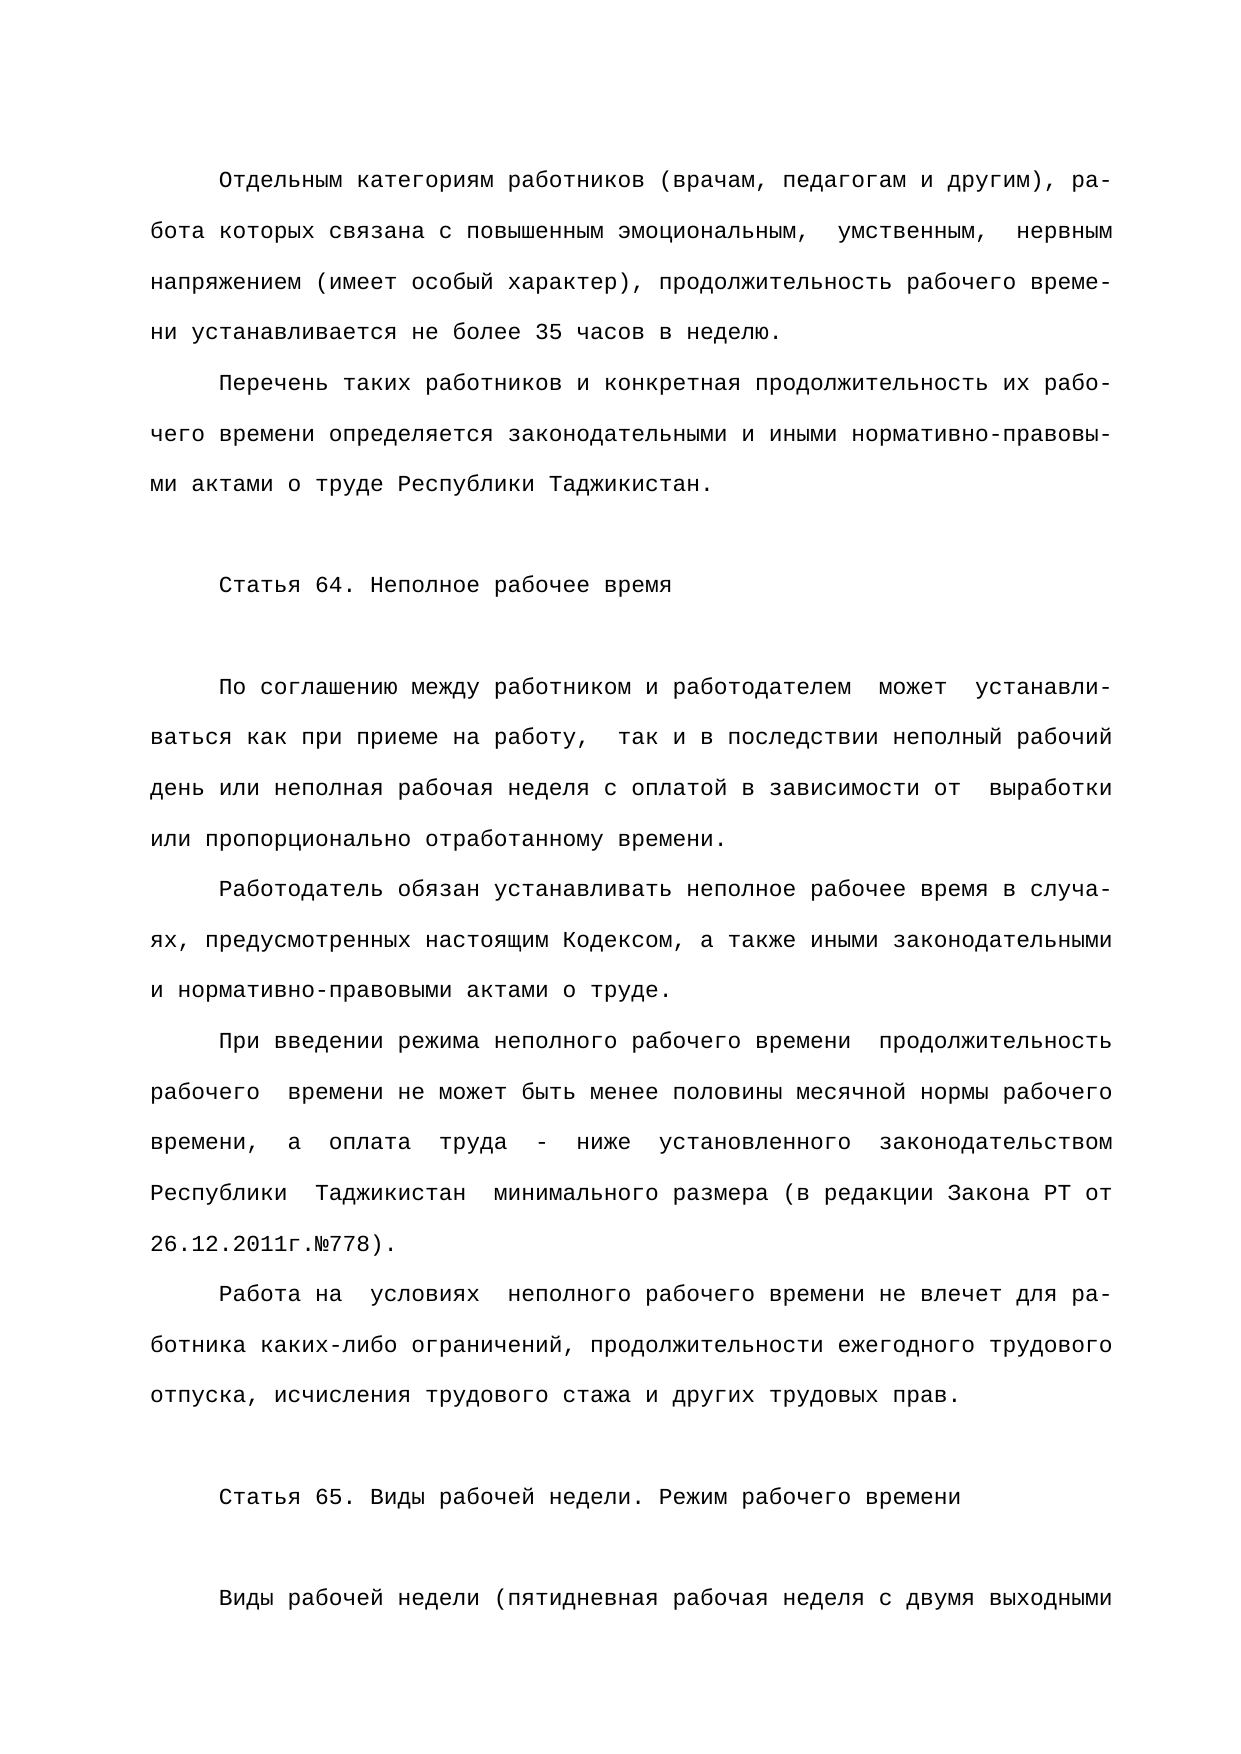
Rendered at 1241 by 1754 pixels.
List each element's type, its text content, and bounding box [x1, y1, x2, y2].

text ни устанавливается не более 35 часов в неделю. [150, 321, 1151, 347]
text 26.12.2011г.№778). [150, 1232, 1151, 1258]
text Работодатель обязан устанавливать неполное рабочее время в случа- [150, 877, 1151, 903]
text При введении режима неполного рабочего времени продолжительность [150, 1029, 1151, 1055]
text ботника каких-либо ограничений, продолжительности ежегодного трудового [150, 1333, 1151, 1359]
text отпуска, исчисления трудового стажа и других трудовых прав. [150, 1384, 1151, 1410]
text бота которых связана с повышенным эмоциональным, умственным, нервным [150, 219, 1151, 245]
text чего времени определяется законодательными и иными нормативно-правовы- [150, 422, 1151, 448]
text напряжением (имеет особый характер), продолжительность рабочего време- [150, 270, 1151, 296]
text По соглашению между работником и работодателем может устанавли- [150, 675, 1151, 701]
text Перечень таких работников и конкретная продолжительность их рабо- [150, 371, 1151, 397]
text ми актами о труде Республики Таджикистан. [150, 472, 1151, 498]
text и нормативно-правовыми актами о труде. [150, 979, 1151, 1005]
text Работа на условиях неполного рабочего времени не влечет для ра- [150, 1282, 1151, 1308]
text или пропорционально отработанному времени. [150, 827, 1151, 853]
text Статья 64. Неполное рабочее время [150, 574, 1151, 600]
text Виды рабочей недели (пятидневная рабочая неделя с двумя выходными [150, 1586, 1151, 1612]
text Отдельным категориям работников (врачам, педагогам и другим), ра- [150, 169, 1151, 195]
text ваться как при приеме на работу, так и в последствии неполный рабочий [150, 726, 1151, 752]
text времени, а оплата труда - ниже установленного законодательством [150, 1131, 1151, 1157]
text рабочего времени не может быть менее половины месячной нормы рабочего [150, 1080, 1151, 1106]
text день или неполная рабочая неделя с оплатой в зависимости от выработки [150, 776, 1151, 802]
text Республики Таджикистан минимального размера (в редакции Закона РТ от [150, 1181, 1151, 1207]
text Статья 65. Виды рабочей недели. Режим рабочего времени [150, 1485, 1151, 1511]
text ях, предусмотренных настоящим Кодексом, а также иными законодательными [150, 928, 1151, 954]
